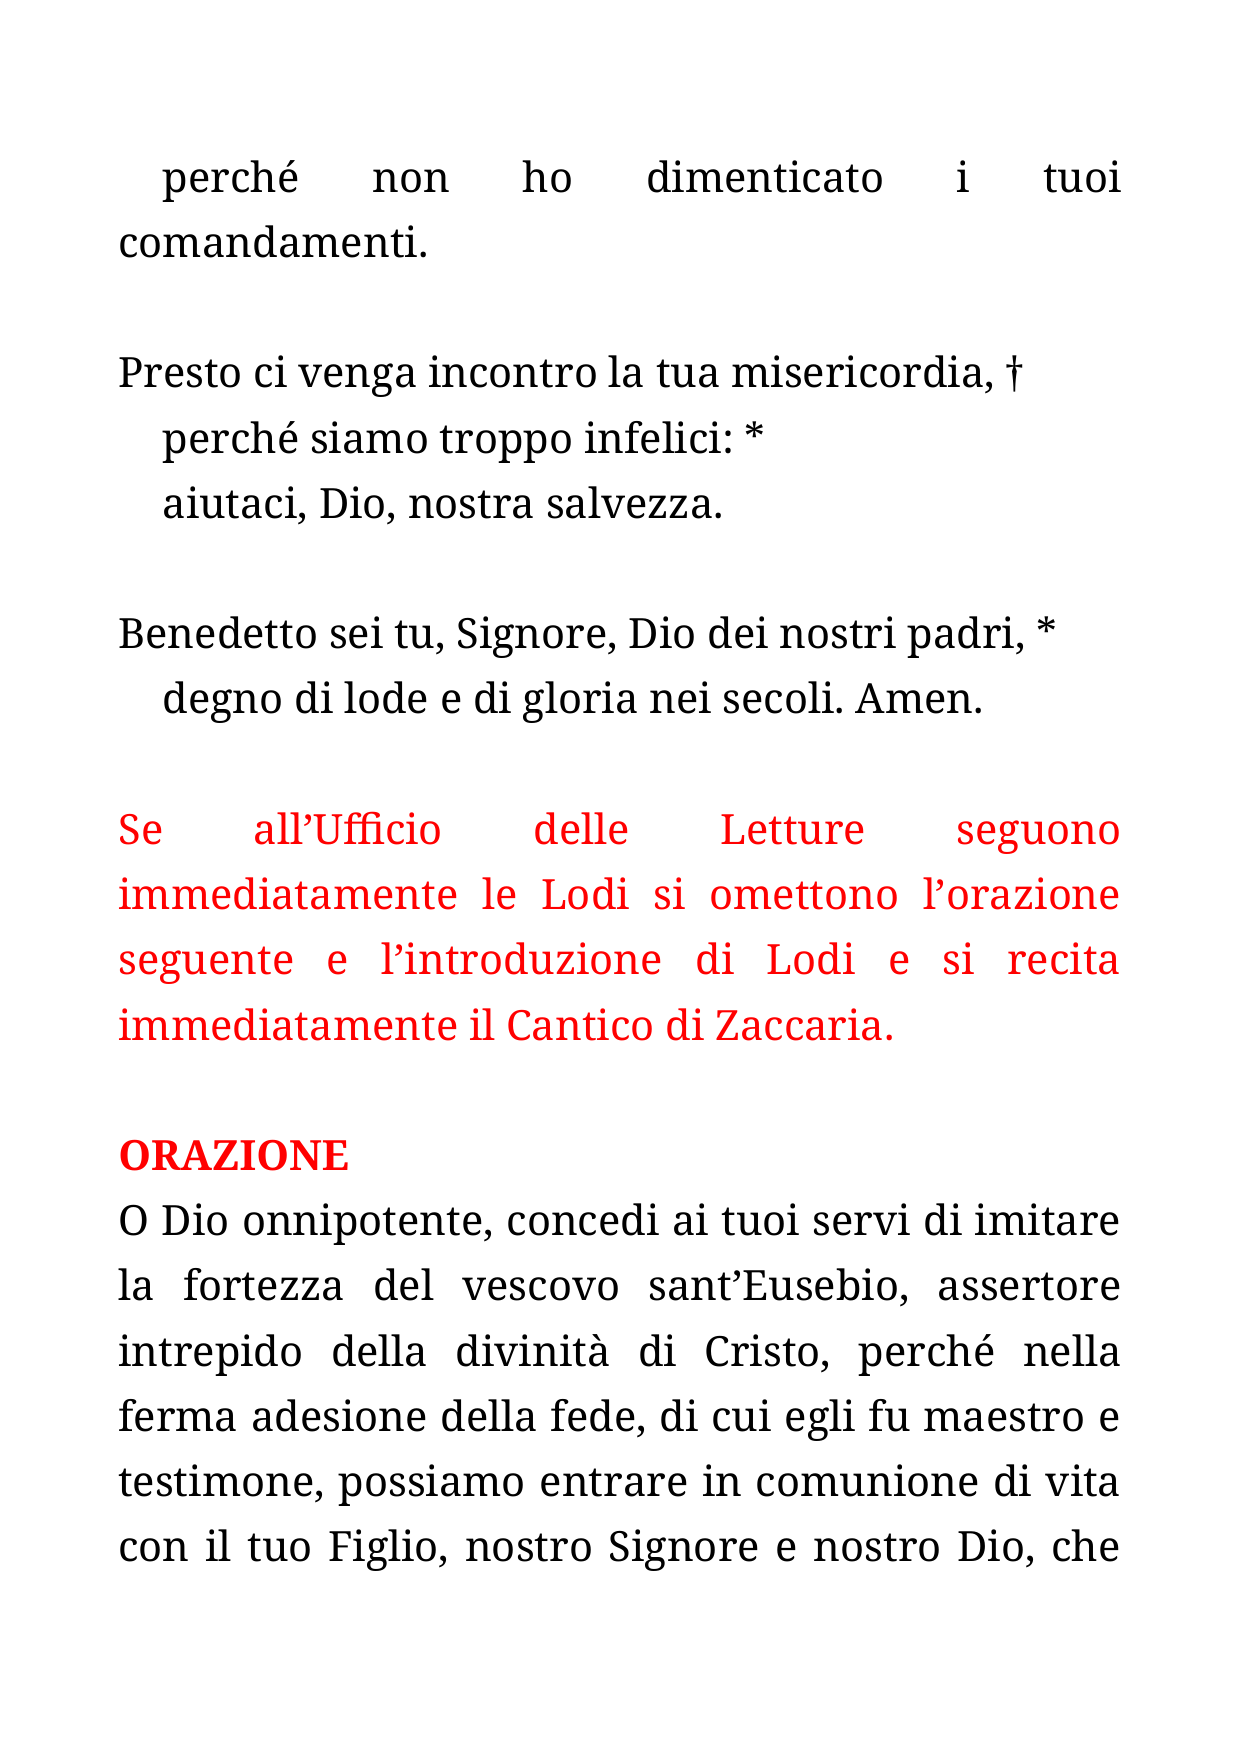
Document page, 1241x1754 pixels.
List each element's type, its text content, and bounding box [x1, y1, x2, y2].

text ORAZIONE [118, 1126, 1122, 1182]
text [118, 1191, 1122, 1574]
text perché siamo troppo infelici: * [118, 408, 1122, 465]
text perché non ho dimenticato i tuoi comandamenti. [118, 148, 1122, 269]
text Benedetto sei tu, Signore, Dio dei nostri padri, * [118, 604, 1122, 661]
text degno di lode e di gloria nei secoli. Amen. [118, 669, 1122, 726]
text Se all’Ufficio delle Letture seguono immediatamente le Lodi si omettono l’orazione seguente e l’introduzione di Lodi e si recita immediatamente il Cantico di Zaccaria. [118, 800, 1122, 1052]
text aiutaci, Dio, nostra salvezza. [118, 474, 1122, 530]
text Presto ci venga incontro la tua misericordia, † [118, 343, 1122, 400]
